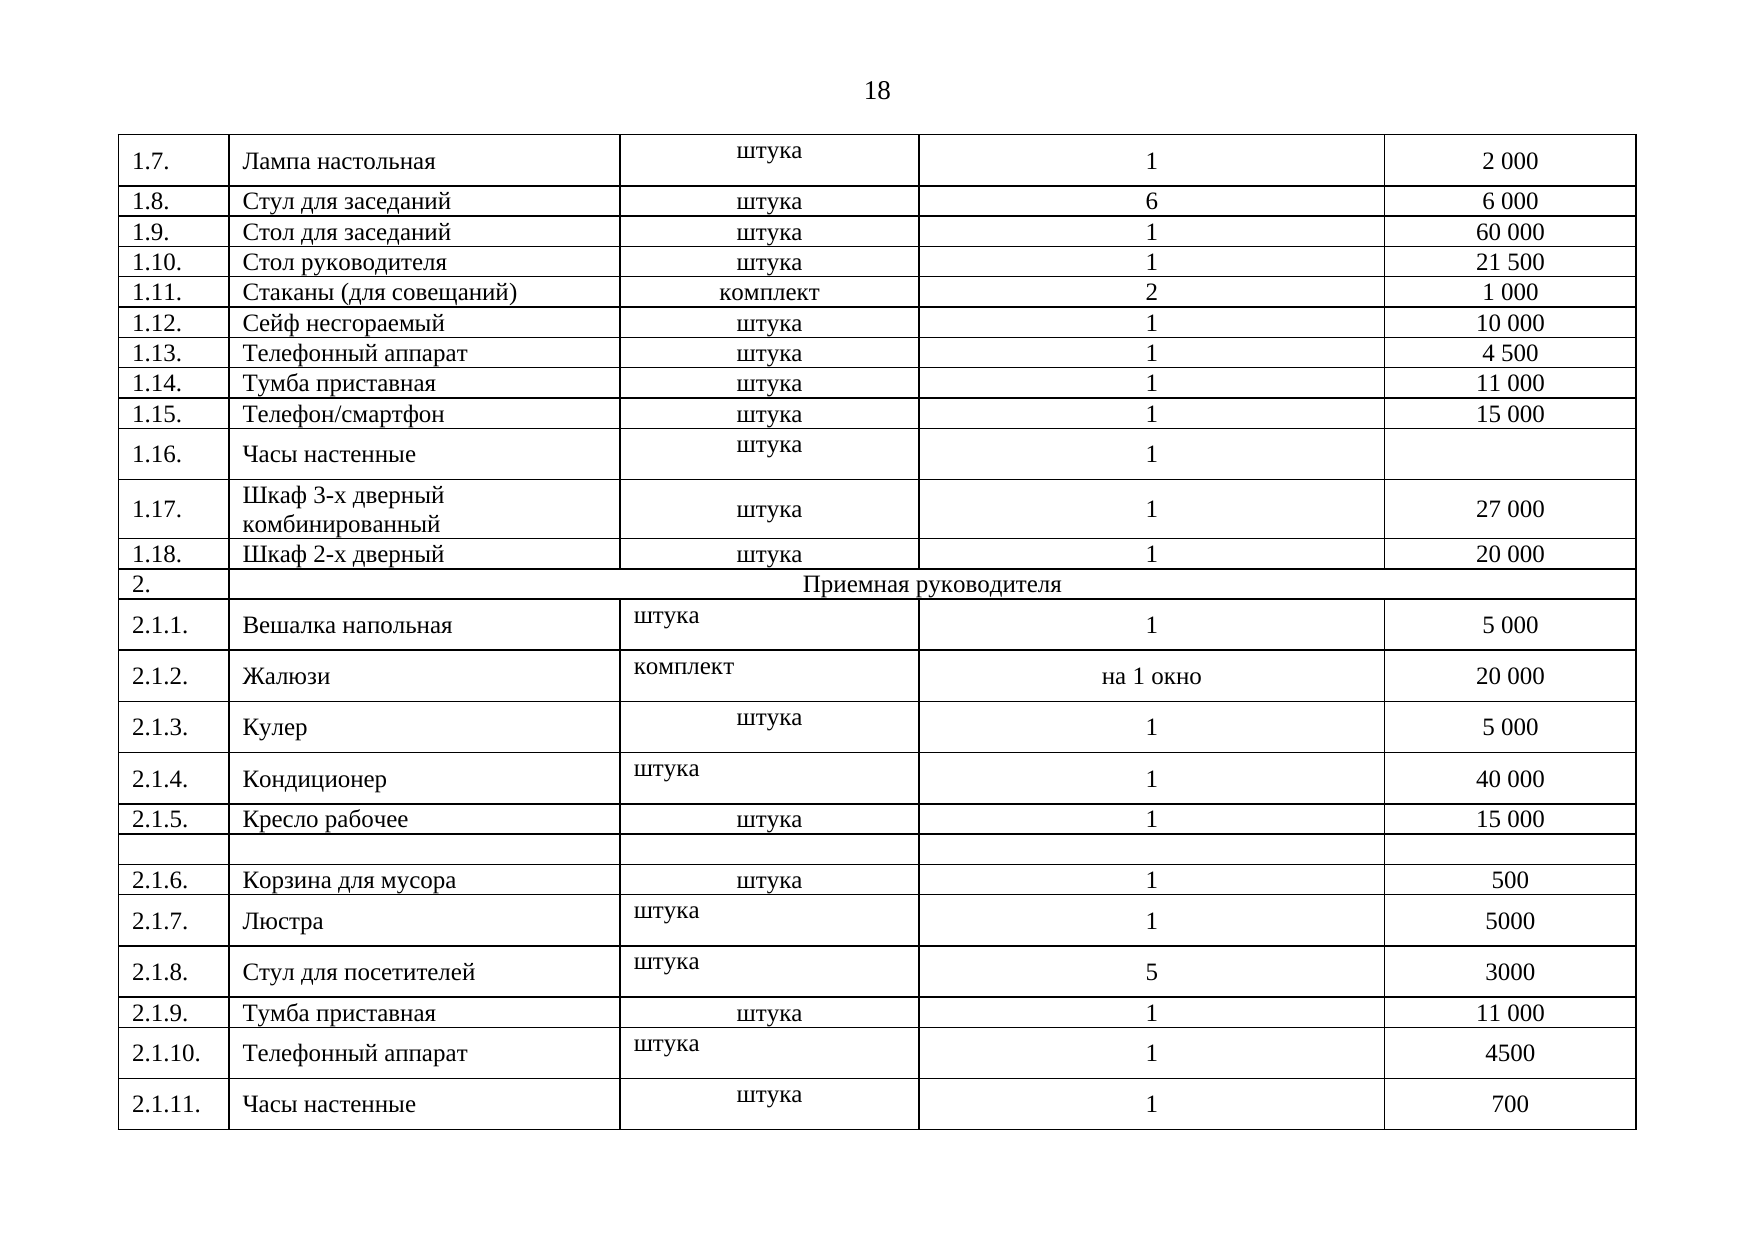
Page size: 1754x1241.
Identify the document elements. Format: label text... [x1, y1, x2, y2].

table_cell 1 [920, 702, 1384, 752]
table_cell [1385, 429, 1635, 478]
table_cell 10 000 [1385, 308, 1635, 336]
table_cell 2.1.7. [119, 895, 228, 945]
table_cell [119, 835, 228, 863]
table_cell 1 [920, 600, 1384, 649]
table_cell Стаканы (для совещаний) [230, 277, 619, 306]
table_cell штука [621, 308, 918, 336]
table_cell 2.1.4. [119, 753, 228, 803]
table_cell штука [621, 600, 918, 649]
table_cell 2.1.1. [119, 600, 228, 649]
table_cell 20 000 [1385, 651, 1635, 701]
table_cell Телефон/смартфон [230, 399, 619, 427]
table_cell [621, 835, 918, 863]
table_cell 1 [920, 539, 1384, 568]
table_cell 1.12. [119, 308, 228, 336]
table_cell Кулер [230, 702, 619, 752]
table_cell 1 [920, 399, 1384, 427]
table_cell Тумба приставная [230, 998, 619, 1026]
table_cell 2 [920, 277, 1384, 306]
table_cell 1 [920, 865, 1384, 894]
table_cell 1 [920, 135, 1384, 185]
table_cell 2.1.8. [119, 947, 228, 996]
table_cell 11 000 [1385, 368, 1635, 397]
table_cell Кондиционер [230, 753, 619, 803]
table_cell 4500 [1385, 1028, 1635, 1077]
table_cell 1.10. [119, 247, 228, 276]
table_cell Шкаф 3-х дверный комбинированный [230, 480, 619, 538]
table_cell штука [621, 368, 918, 397]
table_cell Шкаф 2-х дверный [230, 539, 619, 568]
table_cell [230, 835, 619, 863]
table_cell штука [621, 702, 918, 752]
table_cell 1 [920, 753, 1384, 803]
table_cell штука [621, 805, 918, 833]
table_cell 15 000 [1385, 399, 1635, 427]
table_cell на 1 окно [920, 651, 1384, 701]
table_cell Стол руководителя [230, 247, 619, 276]
table_cell 1 [920, 480, 1384, 538]
table_cell [920, 835, 1384, 863]
table_cell 21 500 [1385, 247, 1635, 276]
table_cell штука [621, 187, 918, 215]
table_cell Стул для посетителей [230, 947, 619, 996]
table_cell 6 000 [1385, 187, 1635, 215]
table_cell 5000 [1385, 895, 1635, 945]
table_cell 1 [920, 429, 1384, 478]
table_cell штука [621, 539, 918, 568]
table_cell 4 500 [1385, 338, 1635, 367]
table_cell Корзина для мусора [230, 865, 619, 894]
table_cell 1.16. [119, 429, 228, 478]
table_cell 2 000 [1385, 135, 1635, 185]
table_cell Часы настенные [230, 429, 619, 478]
table_cell 1 000 [1385, 277, 1635, 306]
table_cell 6 [920, 187, 1384, 215]
table_cell комплект [621, 277, 918, 306]
table_cell штука [621, 399, 918, 427]
table_cell 20 000 [1385, 539, 1635, 568]
table_cell 40 000 [1385, 753, 1635, 803]
table_cell 1.14. [119, 368, 228, 397]
table_cell 1 [920, 1028, 1384, 1077]
table_cell штука [621, 947, 918, 996]
table_cell 1.9. [119, 217, 228, 246]
table_cell 15 000 [1385, 805, 1635, 833]
table_cell штука [621, 753, 918, 803]
table_cell 1 [920, 338, 1384, 367]
table_cell 60 000 [1385, 217, 1635, 246]
table_cell Стул для заседаний [230, 187, 619, 215]
table_cell Сейф несгораемый [230, 308, 619, 336]
table_cell 2.1.9. [119, 998, 228, 1026]
table_cell штука [621, 247, 918, 276]
table_cell 3000 [1385, 947, 1635, 996]
table_cell Телефонный аппарат [230, 338, 619, 367]
table_cell 11 000 [1385, 998, 1635, 1026]
table_cell [1385, 835, 1635, 863]
table_cell Стол для заседаний [230, 217, 619, 246]
table_cell штука [621, 1079, 918, 1129]
table_cell 27 000 [1385, 480, 1635, 538]
table_cell штука [621, 338, 918, 367]
table_cell 1 [920, 895, 1384, 945]
table_cell штука [621, 135, 918, 185]
table_cell Приемная руководителя [230, 570, 1635, 598]
table_cell 5 [920, 947, 1384, 996]
table_cell 1.15. [119, 399, 228, 427]
table_cell штука [621, 1028, 918, 1077]
table_cell 1 [920, 805, 1384, 833]
table_cell 5 000 [1385, 702, 1635, 752]
table_cell 5 000 [1385, 600, 1635, 649]
table_cell 500 [1385, 865, 1635, 894]
table_cell 2.1.11. [119, 1079, 228, 1129]
table_cell 1.17. [119, 480, 228, 538]
table_cell штука [621, 998, 918, 1026]
table_cell 2. [119, 570, 228, 598]
table_cell Вешалка напольная [230, 600, 619, 649]
table_cell 1 [920, 998, 1384, 1026]
table_cell Тумба приставная [230, 368, 619, 397]
table_cell 1.8. [119, 187, 228, 215]
table_cell 1.18. [119, 539, 228, 568]
table_cell штука [621, 895, 918, 945]
table_cell 1 [920, 368, 1384, 397]
table_cell 1 [920, 1079, 1384, 1129]
table_cell 1 [920, 308, 1384, 336]
table_cell 1.11. [119, 277, 228, 306]
table_cell 2.1.10. [119, 1028, 228, 1077]
table_cell комплект [621, 651, 918, 701]
table_cell штука [621, 217, 918, 246]
table_cell Люстра [230, 895, 619, 945]
table_cell 2.1.6. [119, 865, 228, 894]
table_cell 1 [920, 217, 1384, 246]
table_cell 2.1.2. [119, 651, 228, 701]
table_cell штука [621, 865, 918, 894]
table_cell 1.13. [119, 338, 228, 367]
table_cell Телефонный аппарат [230, 1028, 619, 1077]
table_cell Лампа настольная [230, 135, 619, 185]
table_cell 1.7. [119, 135, 228, 185]
table_cell 700 [1385, 1079, 1635, 1129]
table_cell 2.1.3. [119, 702, 228, 752]
table_cell Жалюзи [230, 651, 619, 701]
table_cell штука [621, 429, 918, 478]
table_cell Кресло рабочее [230, 805, 619, 833]
table_cell 1 [920, 247, 1384, 276]
table_cell 2.1.5. [119, 805, 228, 833]
table_cell штука [621, 480, 918, 538]
table_cell Часы настенные [230, 1079, 619, 1129]
